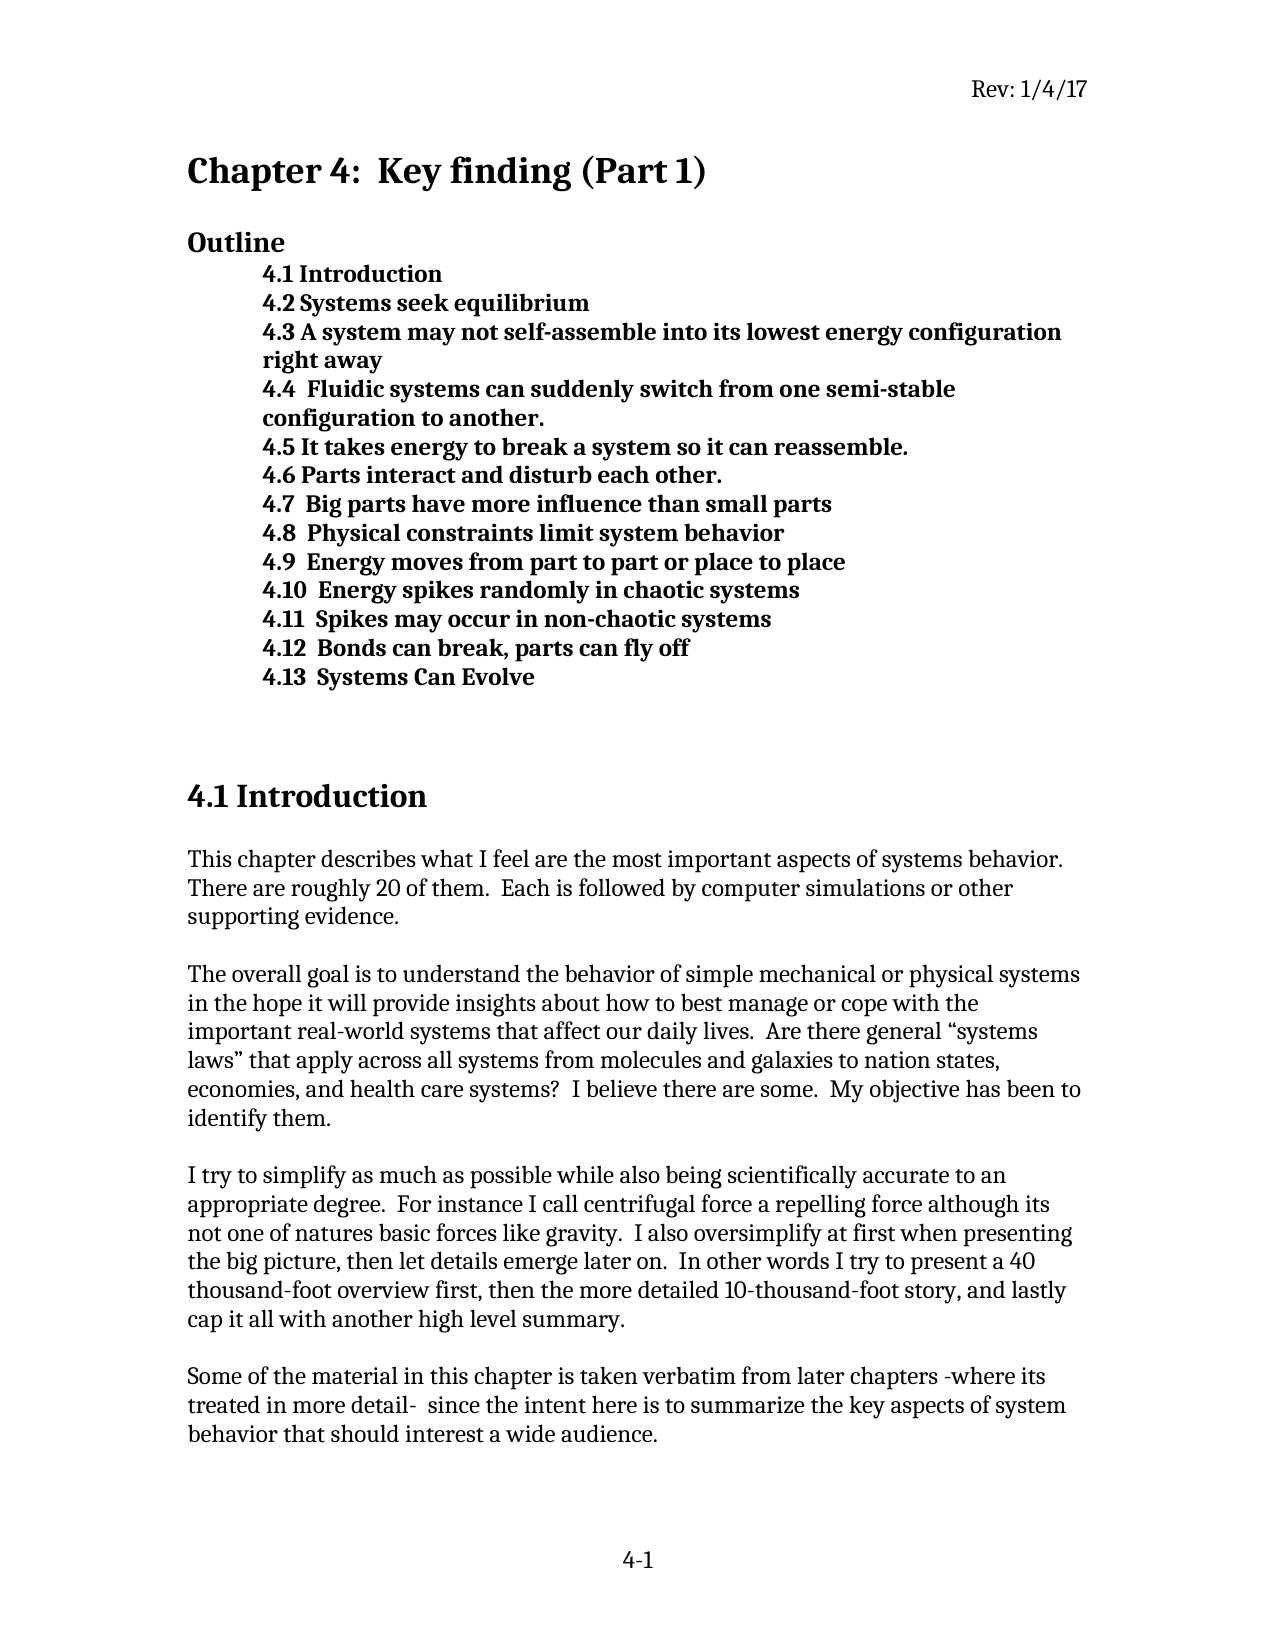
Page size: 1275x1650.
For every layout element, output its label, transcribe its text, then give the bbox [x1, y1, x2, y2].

text 4.2 Systems seek equilibrium [262, 289, 1087, 318]
text This chapter describes what I feel are the most important aspects of systems behavior. There are roughly 20 of them. Each is followed by computer simulations or other supporting evidence. [187, 845, 1087, 931]
text The overall goal is to understand the behavior of simple mechanical or physical systems in the hope it will provide insights about how to best manage or cope with the important real-world systems that affect our daily lives. Are there general “systems laws” that apply across all systems from molecules and galaxies to nation states, economies, and health care systems? I believe there are some. My objective has been to identify them. [187, 960, 1087, 1132]
text 4.12 Bonds can break, parts can fly off [262, 634, 1087, 663]
text 4.5 It takes energy to break a system so it can reassemble. [262, 433, 1087, 461]
list 4.4 Fluidic systems can suddenly switch from one semi-stable configuration to another. [262, 375, 1087, 433]
text I try to simplify as much as possible while also being scientifically accurate to an appropriate degree. For instance I call centrifugal force a repelling force although its not one of natures basic forces like gravity. I also oversimplify at first when presenting the big picture, then let details emerge later on. In other words I try to present a 40 thousand-foot overview first, then the more detailed 10-thousand-foot story, and lastly cap it all with another high level summary. [187, 1161, 1087, 1333]
text Outline [187, 227, 1087, 260]
text 4.1 Introduction [262, 260, 1087, 289]
text 4.11 Spikes may occur in non-chaotic systems [262, 605, 1087, 634]
text Chapter 4: Key finding (Part 1) [187, 150, 1087, 193]
text 4.9 Energy moves from part to part or place to place [262, 548, 1087, 576]
text 4.13 Systems Can Evolve [262, 663, 1087, 691]
text 4.3 A system may not self-assemble into its lowest energy configuration right away [262, 318, 1087, 375]
text 4.6 Parts interact and disturb each other. [262, 461, 1087, 490]
text Some of the material in this chapter is taken verbatim from later chapters -where its treated in more detail- since the intent here is to summarize the key aspects of system behavior that should interest a wide audience. [187, 1362, 1087, 1448]
text 4.7 Big parts have more influence than small parts [262, 490, 1087, 519]
text 4.1 Introduction [187, 778, 1087, 816]
text 4.8 Physical constraints limit system behavior [262, 519, 1087, 548]
text 4.10 Energy spikes randomly in chaotic systems [262, 576, 1087, 605]
